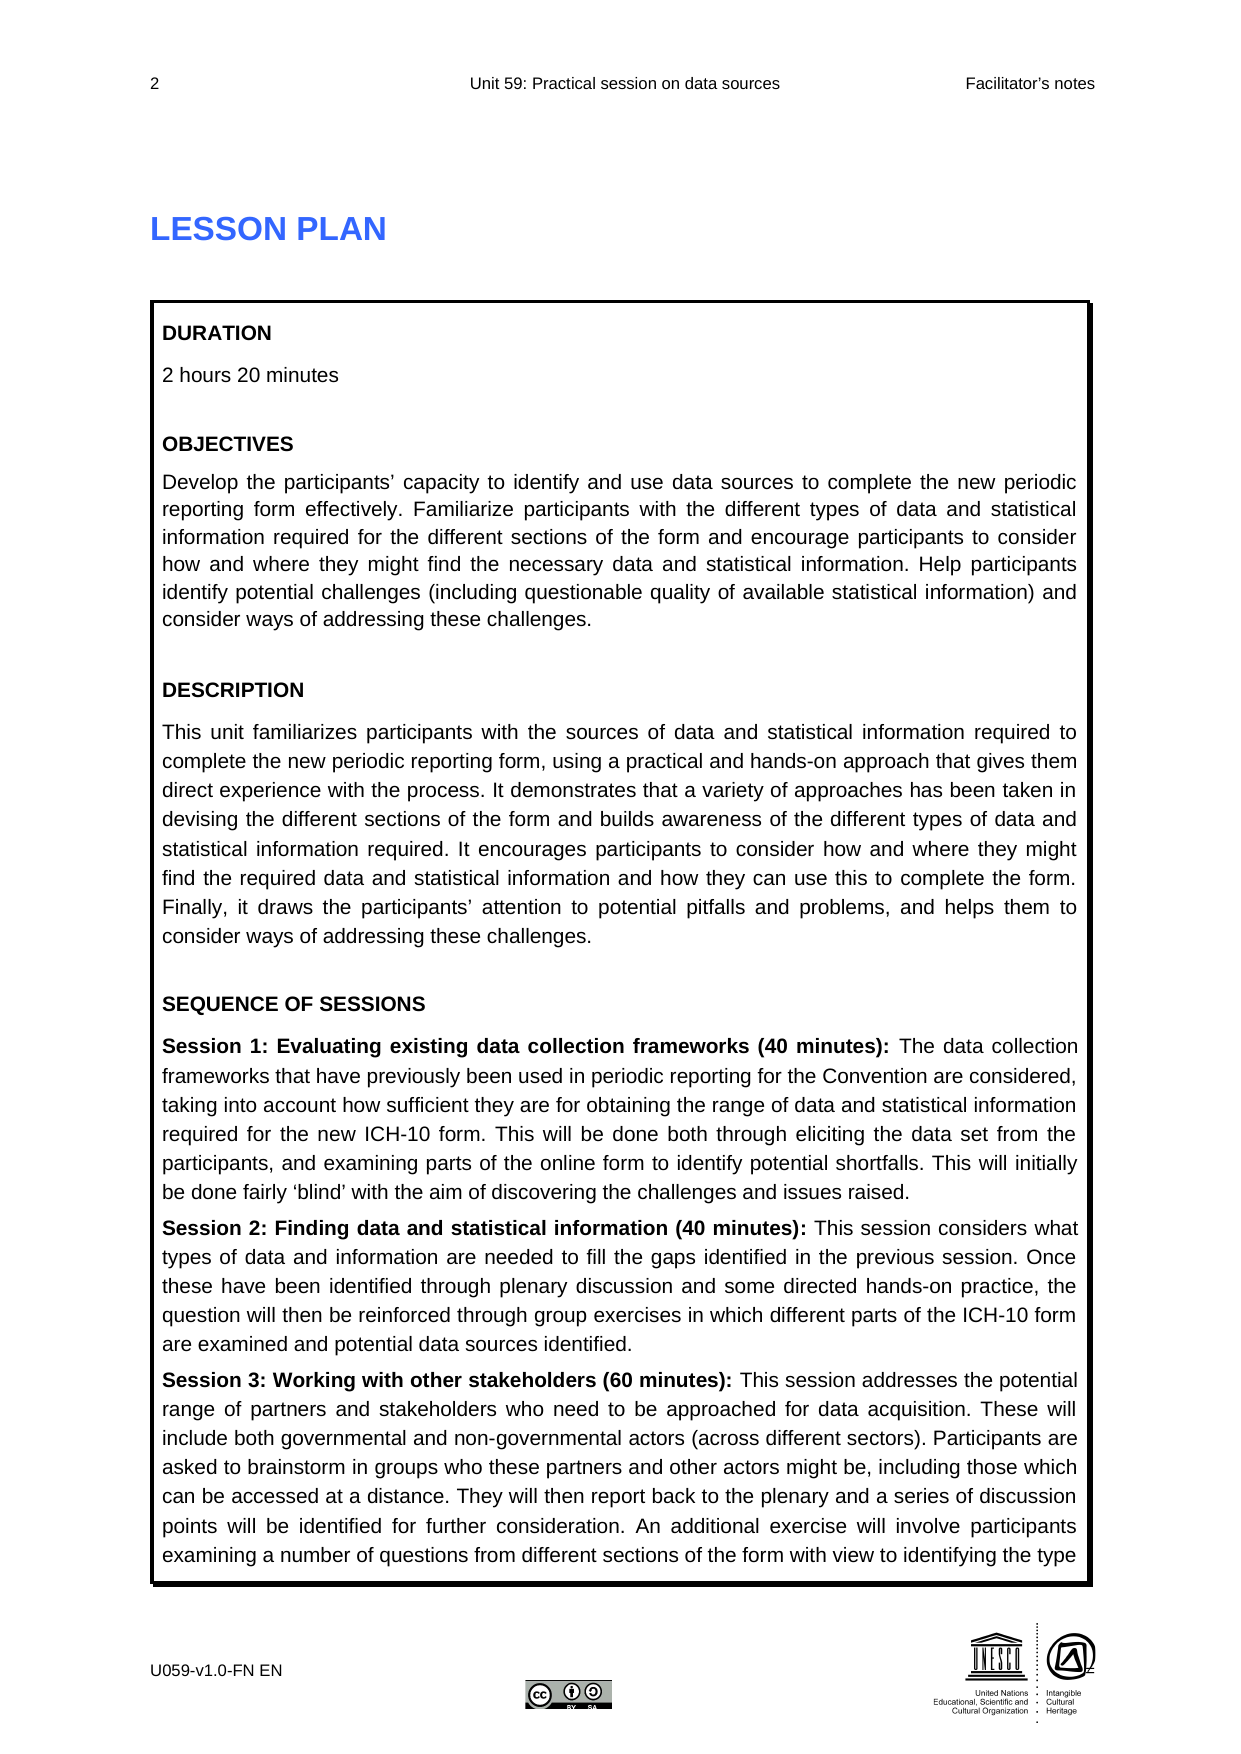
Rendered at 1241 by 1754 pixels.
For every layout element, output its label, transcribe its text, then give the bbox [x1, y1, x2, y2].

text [154, 1348, 1087, 1581]
picture [933, 1623, 1096, 1723]
text Session 2: Finding data and statistical information (40 minutes): This session considers what types of data and information are needed to fill the gaps identified in the previous session. Once these have been identified through plenary discussion and some directed hands-on practice, the question will then be reinforced through group exercises in which different parts of the ICH-10 form are examined and potential data sources identified. [154, 1196, 1087, 1348]
text Description [154, 657, 1087, 700]
picture [524, 1680, 612, 1709]
text Session 1: Evaluating existing data collection frameworks (40 minutes): The data collection frameworks that have previously been used in periodic reporting for the Convention are considered, taking into account how sufficient they are for obtaining the range of data and statistical information required for the new ICH-10 form. This will be done both through eliciting the data set from the participants, and examining parts of the online form to identify potential shortfalls. This will initially be done fairly ‘blind’ with the aim of discovering the challenges and issues raised. [154, 1015, 1087, 1196]
text SEQUENCE OF SESSIONS [154, 971, 1087, 1015]
text This unit familiarizes participants with the sources of data and statistical information required to complete the new periodic reporting form, using a practical and hands-on approach that gives them direct experience with the process. It demonstrates that a variety of approaches has been taken in devising the different sections of the form and builds awareness of the different types of data and statistical information required. It encourages participants to consider how and where they might find the required data and statistical information and how they can use this to complete the form. Finally, it draws the participants’ attention to potential pitfalls and problems, and helps them to consider ways of addressing these challenges. [154, 700, 1087, 949]
text 2 hours 20 minutes [154, 344, 1087, 388]
text Lesson Plan [150, 200, 1090, 250]
text Develop the participants’ capacity to identify and use data sources to complete the new periodic reporting form effectively. Familiarize participants with the different types of data and statistical information required for the different sections of the form and encourage participants to consider how and where they might find the necessary data and statistical information. Help participants identify potential challenges (including questionable quality of available statistical information) and consider ways of addressing these challenges. [154, 454, 1087, 631]
text DURATION [154, 303, 1087, 344]
text Objectives [154, 410, 1087, 454]
